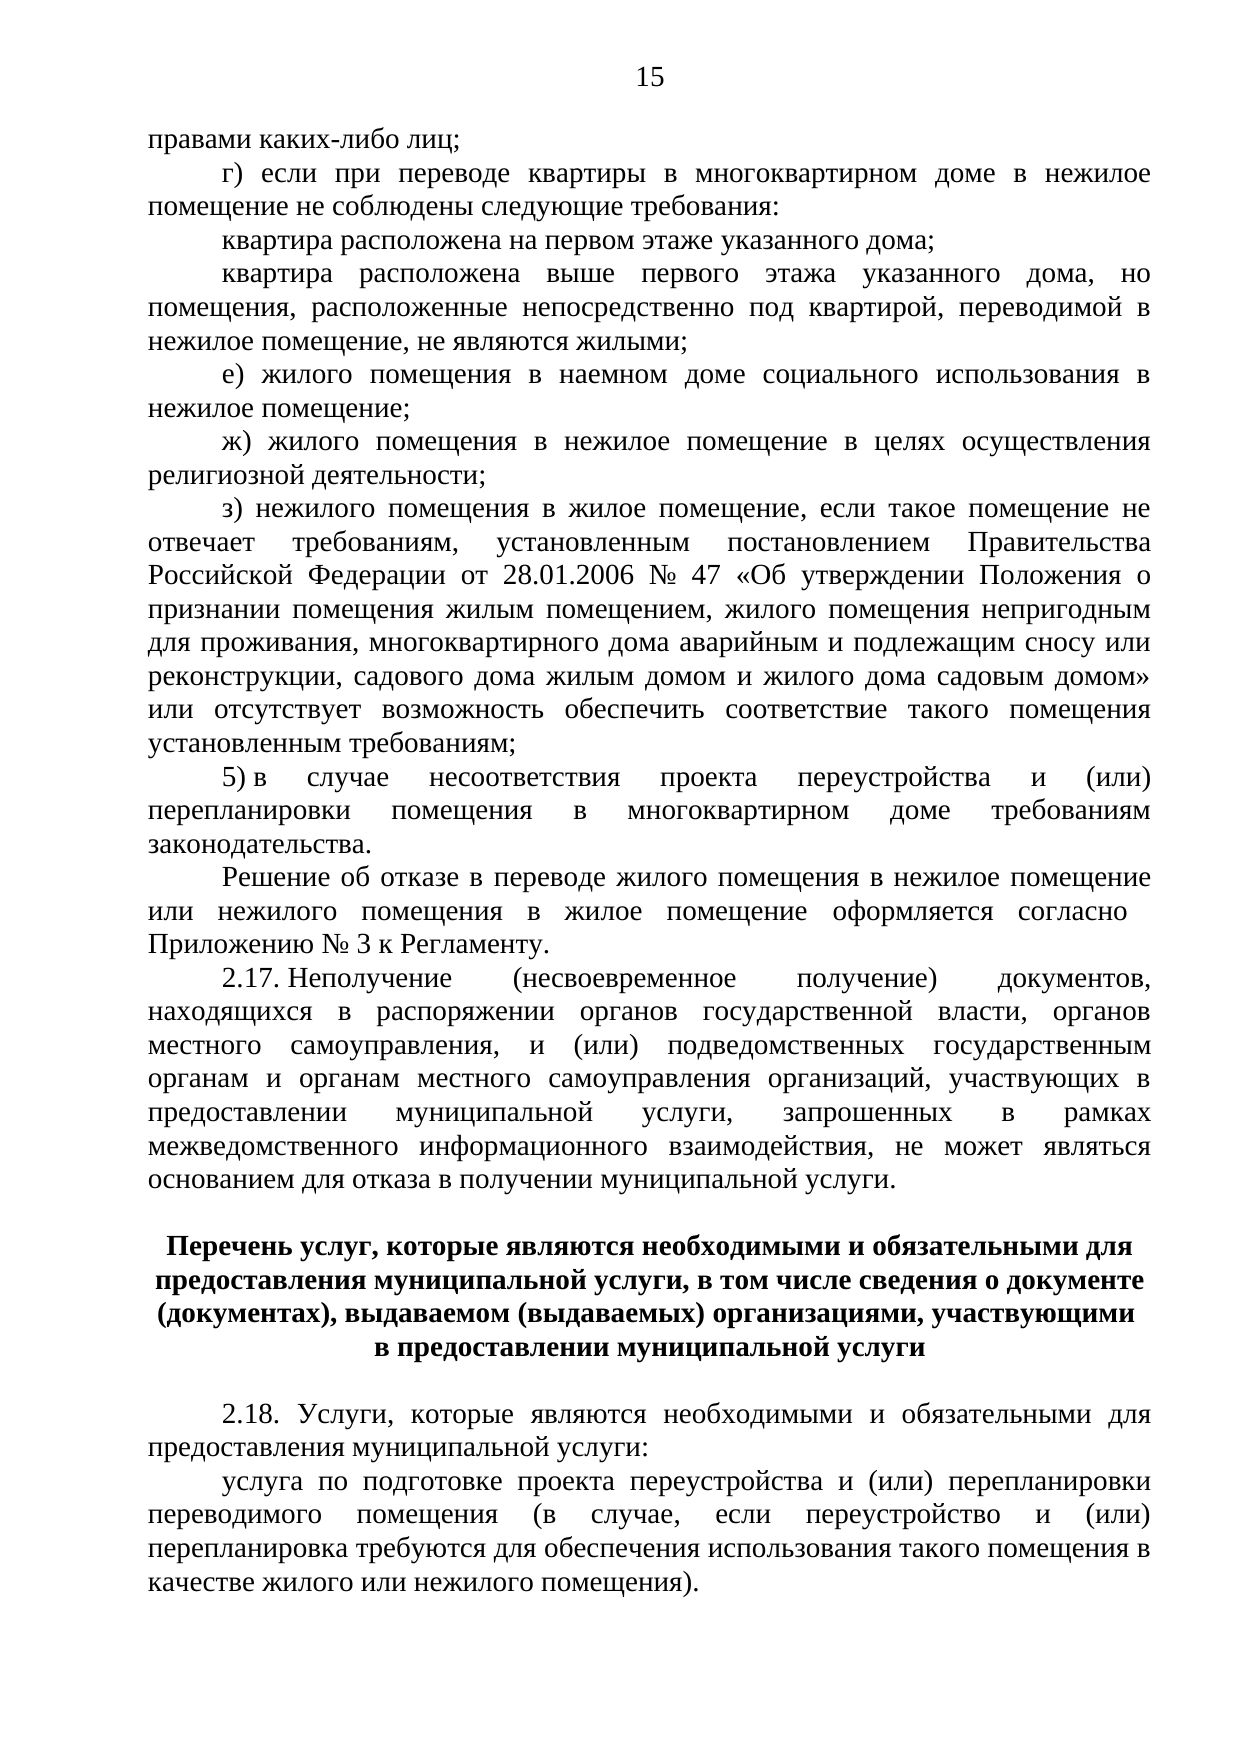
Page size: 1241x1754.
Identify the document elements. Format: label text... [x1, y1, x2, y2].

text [148, 121, 1152, 155]
text квартира расположена выше первого этажа указанного дома, но помещения, расположенные непосредственно под квартирой, переводимой в нежилое помещение, не являются жилыми; [148, 256, 1152, 356]
text Перечень услуг, которые являются необходимыми и обязательными для предоставления муниципальной услуги, в том числе сведения о документе (документах), выдаваемом (выдаваемых) организациями, участвующими в предоставлении муниципальной услуги [148, 1228, 1152, 1362]
text г) если при переводе квартиры в многоквартирном доме в нежилое помещение не соблюдены следующие требования: [148, 155, 1152, 222]
text 5) в случае несоответствия проекта переустройства и (или) перепланировки помещения в многоквартирном доме требованиям законодательства. [148, 759, 1152, 859]
text 2.18. Услуги, которые являются необходимыми и обязательными для предоставления муниципальной услуги: [148, 1396, 1152, 1463]
text з) нежилого помещения в жилое помещение, если такое помещение не отвечает требованиям, установленным постановлением Правительства Российской Федерации от 28.01.2006 № 47 «Об утверждении Положения о признании помещения жилым помещением, жилого помещения непригодным для проживания, многоквартирного дома аварийным и подлежащим сносу или реконструкции, садового дома жилым домом и жилого дома садовым домом» или отсутствует возможность обеспечить соответствие такого помещения установленным требованиям; [148, 490, 1152, 759]
text Решение об отказе в переводе жилого помещения в нежилое помещение или нежилого помещения в жилое помещение оформляется согласно Приложению № 3 к Регламенту. [148, 859, 1152, 960]
text квартира расположена на первом этаже указанного дома; [148, 222, 1152, 256]
text 2.17. Неполучение (несвоевременное получение) документов, находящихся в распоряжении органов государственной власти, органов местного самоуправления, и (или) подведомственных государственным органам и органам местного самоуправления организаций, участвующих в предоставлении муниципальной услуги, запрошенных в рамках межведомственного информационного взаимодействия, не может являться основанием для отказа в получении муниципальной услуги. [148, 960, 1152, 1195]
text услуга по подготовке проекта переустройства и (или) перепланировки переводимого помещения (в случае, если переустройство и (или) перепланировка требуются для обеспечения использования такого помещения в качестве жилого или нежилого помещения). [148, 1463, 1152, 1597]
text ж) жилого помещения в нежилое помещение в целях осуществления религиозной деятельности; [148, 423, 1152, 490]
text е) жилого помещения в наемном доме социального использования в нежилое помещение; [148, 356, 1152, 423]
